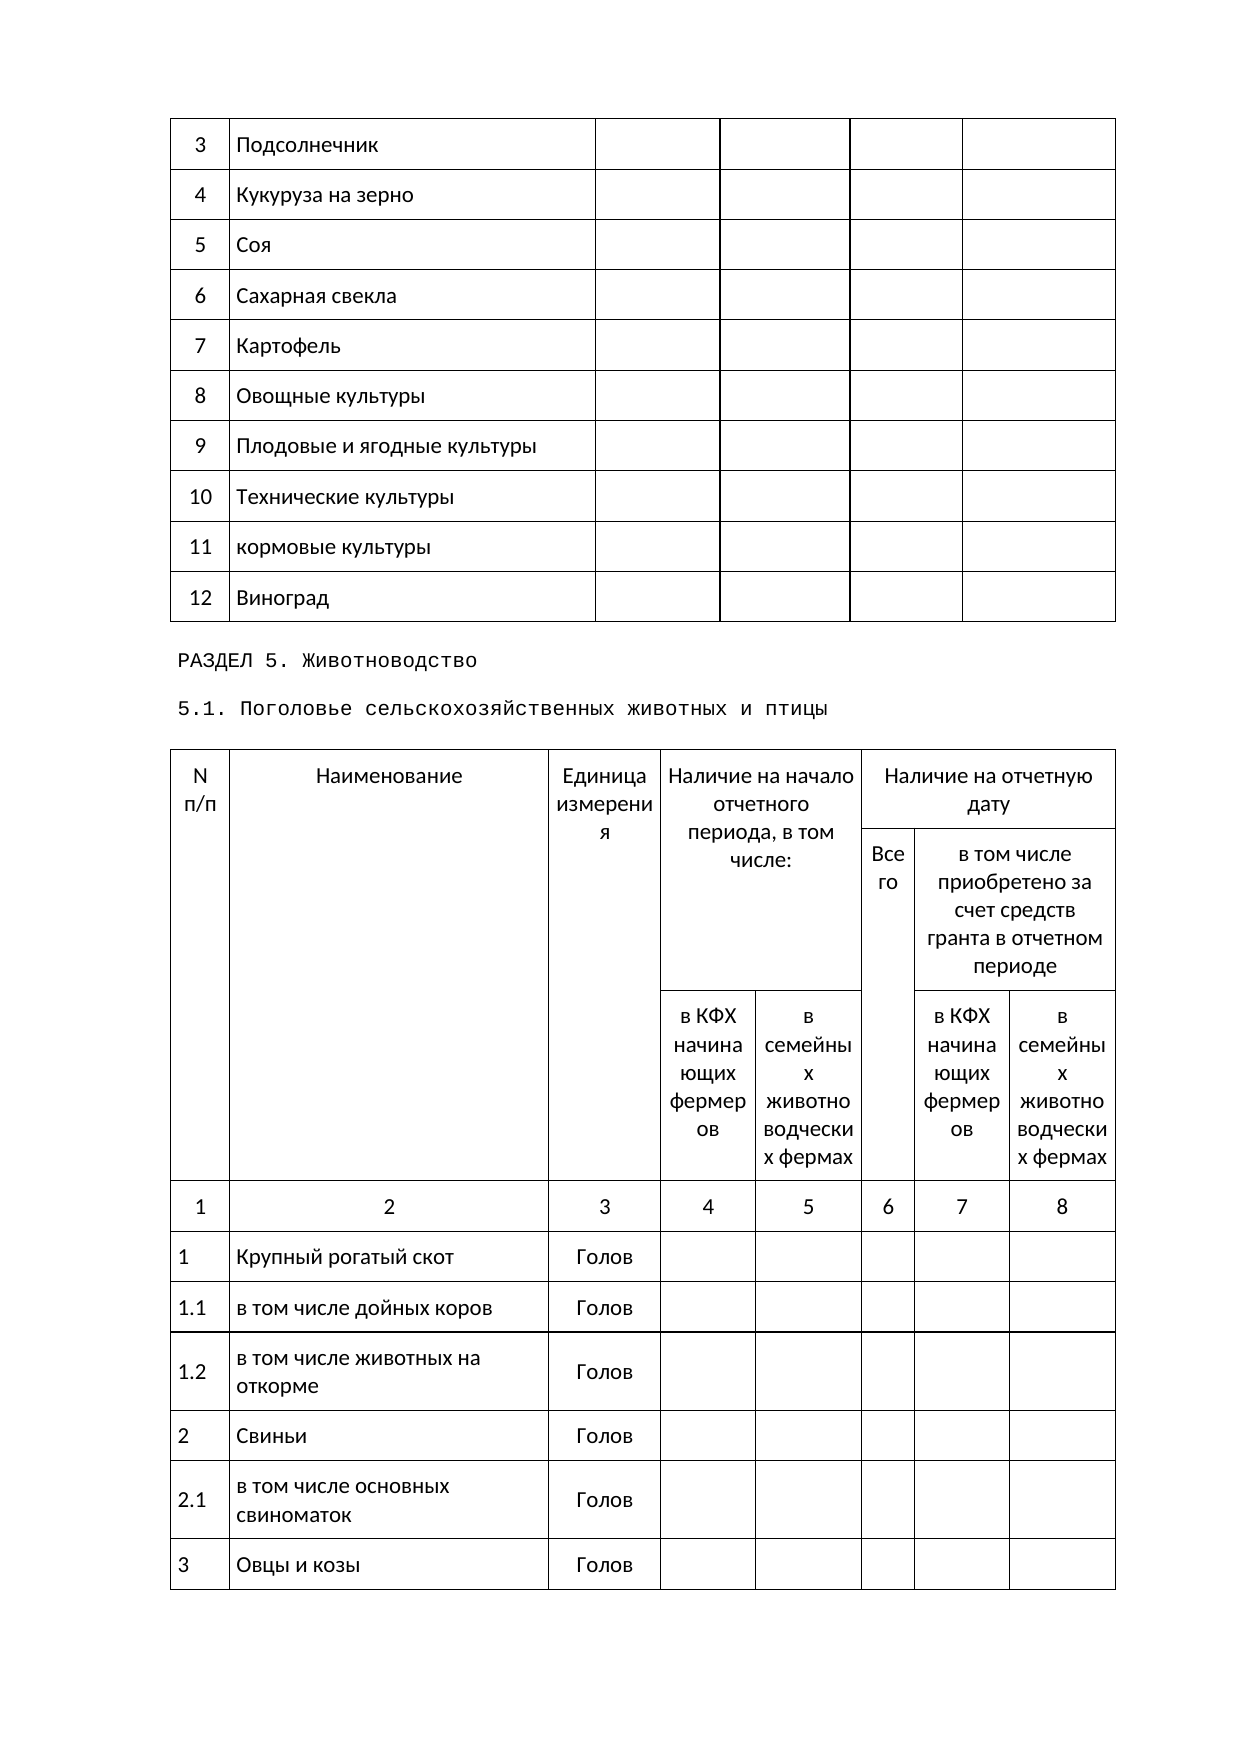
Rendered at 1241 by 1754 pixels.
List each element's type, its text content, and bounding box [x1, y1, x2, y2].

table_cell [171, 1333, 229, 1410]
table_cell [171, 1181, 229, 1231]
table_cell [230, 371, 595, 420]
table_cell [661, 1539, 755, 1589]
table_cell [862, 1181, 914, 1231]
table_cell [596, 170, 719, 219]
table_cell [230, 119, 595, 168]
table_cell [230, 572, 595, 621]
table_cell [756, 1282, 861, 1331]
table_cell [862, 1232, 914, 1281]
text 5.1. Поголовье сельскохозяйственных животных и птицы [177, 698, 1152, 721]
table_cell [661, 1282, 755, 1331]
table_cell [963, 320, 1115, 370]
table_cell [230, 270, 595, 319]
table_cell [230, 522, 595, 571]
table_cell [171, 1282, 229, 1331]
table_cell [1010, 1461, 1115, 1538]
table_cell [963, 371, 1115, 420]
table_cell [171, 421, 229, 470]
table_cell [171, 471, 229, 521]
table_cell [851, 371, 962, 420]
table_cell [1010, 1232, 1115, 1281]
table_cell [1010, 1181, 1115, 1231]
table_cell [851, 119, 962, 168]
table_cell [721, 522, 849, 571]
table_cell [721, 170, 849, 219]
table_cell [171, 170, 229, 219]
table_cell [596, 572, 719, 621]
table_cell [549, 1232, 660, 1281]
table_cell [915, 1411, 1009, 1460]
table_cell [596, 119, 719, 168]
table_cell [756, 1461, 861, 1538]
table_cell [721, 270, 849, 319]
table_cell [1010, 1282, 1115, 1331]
text РАЗДЕЛ 5. Животноводство [177, 650, 1152, 674]
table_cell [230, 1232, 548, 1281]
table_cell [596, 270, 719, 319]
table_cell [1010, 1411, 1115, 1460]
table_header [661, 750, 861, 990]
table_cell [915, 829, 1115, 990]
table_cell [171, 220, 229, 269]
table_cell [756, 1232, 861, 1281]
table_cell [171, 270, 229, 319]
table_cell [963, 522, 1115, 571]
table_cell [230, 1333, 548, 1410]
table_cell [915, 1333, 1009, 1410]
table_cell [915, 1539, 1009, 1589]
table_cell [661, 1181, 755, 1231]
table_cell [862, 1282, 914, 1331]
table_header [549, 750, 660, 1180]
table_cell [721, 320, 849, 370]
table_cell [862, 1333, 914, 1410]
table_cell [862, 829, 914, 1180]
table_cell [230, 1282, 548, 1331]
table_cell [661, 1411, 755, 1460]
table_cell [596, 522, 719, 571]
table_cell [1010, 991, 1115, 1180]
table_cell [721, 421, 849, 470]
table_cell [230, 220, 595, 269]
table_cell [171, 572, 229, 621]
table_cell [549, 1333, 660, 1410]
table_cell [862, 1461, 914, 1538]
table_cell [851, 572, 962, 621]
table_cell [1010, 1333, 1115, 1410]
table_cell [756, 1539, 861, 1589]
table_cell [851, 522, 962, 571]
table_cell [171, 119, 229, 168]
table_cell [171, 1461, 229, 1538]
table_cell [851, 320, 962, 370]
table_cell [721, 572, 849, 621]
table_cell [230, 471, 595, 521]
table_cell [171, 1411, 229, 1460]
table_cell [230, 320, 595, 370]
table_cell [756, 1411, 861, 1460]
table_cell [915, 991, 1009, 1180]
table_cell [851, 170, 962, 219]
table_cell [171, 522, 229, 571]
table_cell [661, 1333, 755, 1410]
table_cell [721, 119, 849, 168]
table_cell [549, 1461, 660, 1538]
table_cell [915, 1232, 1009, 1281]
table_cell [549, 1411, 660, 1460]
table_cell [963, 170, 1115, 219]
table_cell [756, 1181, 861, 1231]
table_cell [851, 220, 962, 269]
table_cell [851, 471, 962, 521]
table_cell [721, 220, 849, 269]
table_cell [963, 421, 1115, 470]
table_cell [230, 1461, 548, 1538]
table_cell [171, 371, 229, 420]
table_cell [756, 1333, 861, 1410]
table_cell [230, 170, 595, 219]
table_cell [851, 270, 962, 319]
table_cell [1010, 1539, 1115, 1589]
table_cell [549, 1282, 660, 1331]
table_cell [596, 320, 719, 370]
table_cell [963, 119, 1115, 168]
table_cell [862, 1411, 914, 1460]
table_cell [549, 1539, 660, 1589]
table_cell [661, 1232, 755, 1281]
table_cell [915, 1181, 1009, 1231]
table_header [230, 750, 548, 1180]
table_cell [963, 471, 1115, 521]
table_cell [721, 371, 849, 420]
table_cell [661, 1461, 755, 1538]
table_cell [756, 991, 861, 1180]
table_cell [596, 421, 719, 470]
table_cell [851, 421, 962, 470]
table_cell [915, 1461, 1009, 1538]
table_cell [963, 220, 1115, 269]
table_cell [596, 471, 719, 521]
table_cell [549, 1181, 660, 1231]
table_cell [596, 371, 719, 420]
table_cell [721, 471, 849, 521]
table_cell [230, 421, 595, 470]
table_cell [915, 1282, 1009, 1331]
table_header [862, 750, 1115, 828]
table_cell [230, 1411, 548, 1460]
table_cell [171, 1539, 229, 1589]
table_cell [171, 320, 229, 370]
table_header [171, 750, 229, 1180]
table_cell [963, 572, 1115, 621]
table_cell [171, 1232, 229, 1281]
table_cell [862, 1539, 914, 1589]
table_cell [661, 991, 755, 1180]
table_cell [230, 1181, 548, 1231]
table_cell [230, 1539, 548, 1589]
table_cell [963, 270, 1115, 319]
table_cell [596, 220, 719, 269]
